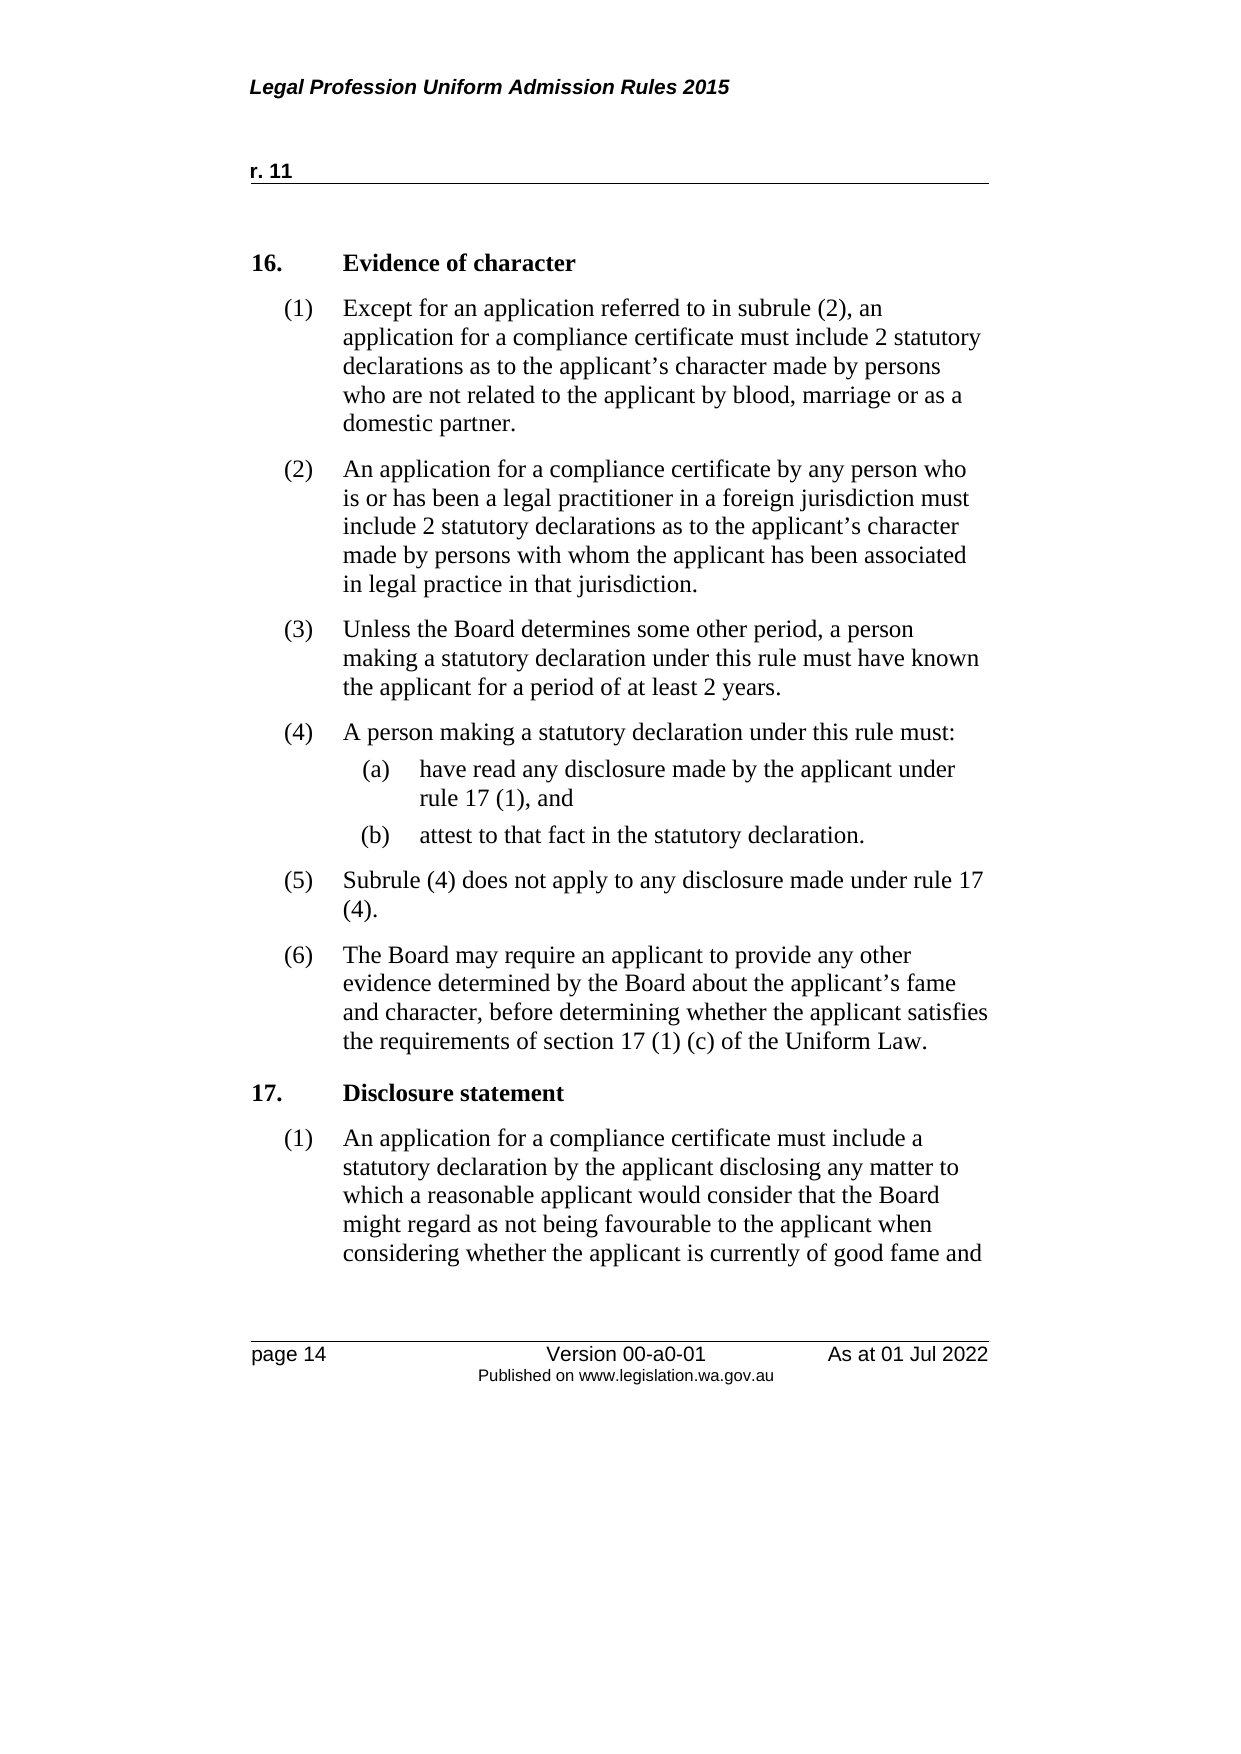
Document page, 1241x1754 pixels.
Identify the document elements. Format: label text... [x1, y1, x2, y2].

text (6) The Board may require an applicant to provide any other evidence determined by the Board about the applicant’s fame and character, before determining whether the applicant satisfies the requirements of section 17 (1) (c) of the Uniform Law. [251, 940, 989, 1055]
text (2) An application for a compliance certificate by any person who is or has been a legal practitioner in a foreign jurisdiction must include 2 statutory declarations as to the applicant’s character made by persons with whom the applicant has been associated in legal practice in that jurisdiction. [251, 454, 989, 598]
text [251, 1123, 989, 1267]
subtitle 17. Disclosure statement [251, 1078, 989, 1106]
text (4) A person making a statutory declaration under this rule must: [251, 717, 989, 746]
text (3) Unless the Board determines some other period, a person making a statutory declaration under this rule must have known the applicant for a period of at least 2 years. [251, 614, 989, 701]
subtitle 16. Evidence of character [251, 248, 989, 277]
text (a) have read any disclosure made by the applicant under rule 17 (1), and [251, 754, 989, 812]
text (b) attest to that fact in the statutory declaration. [251, 820, 989, 849]
text (1) Except for an application referred to in subrule (2), an application for a compliance certificate must include 2 statutory declarations as to the applicant’s character made by persons who are not related to the applicant by blood, marriage or as a domestic partner. [251, 293, 989, 437]
text (5) Subrule (4) does not apply to any disclosure made under rule 17 (4). [251, 866, 989, 923]
